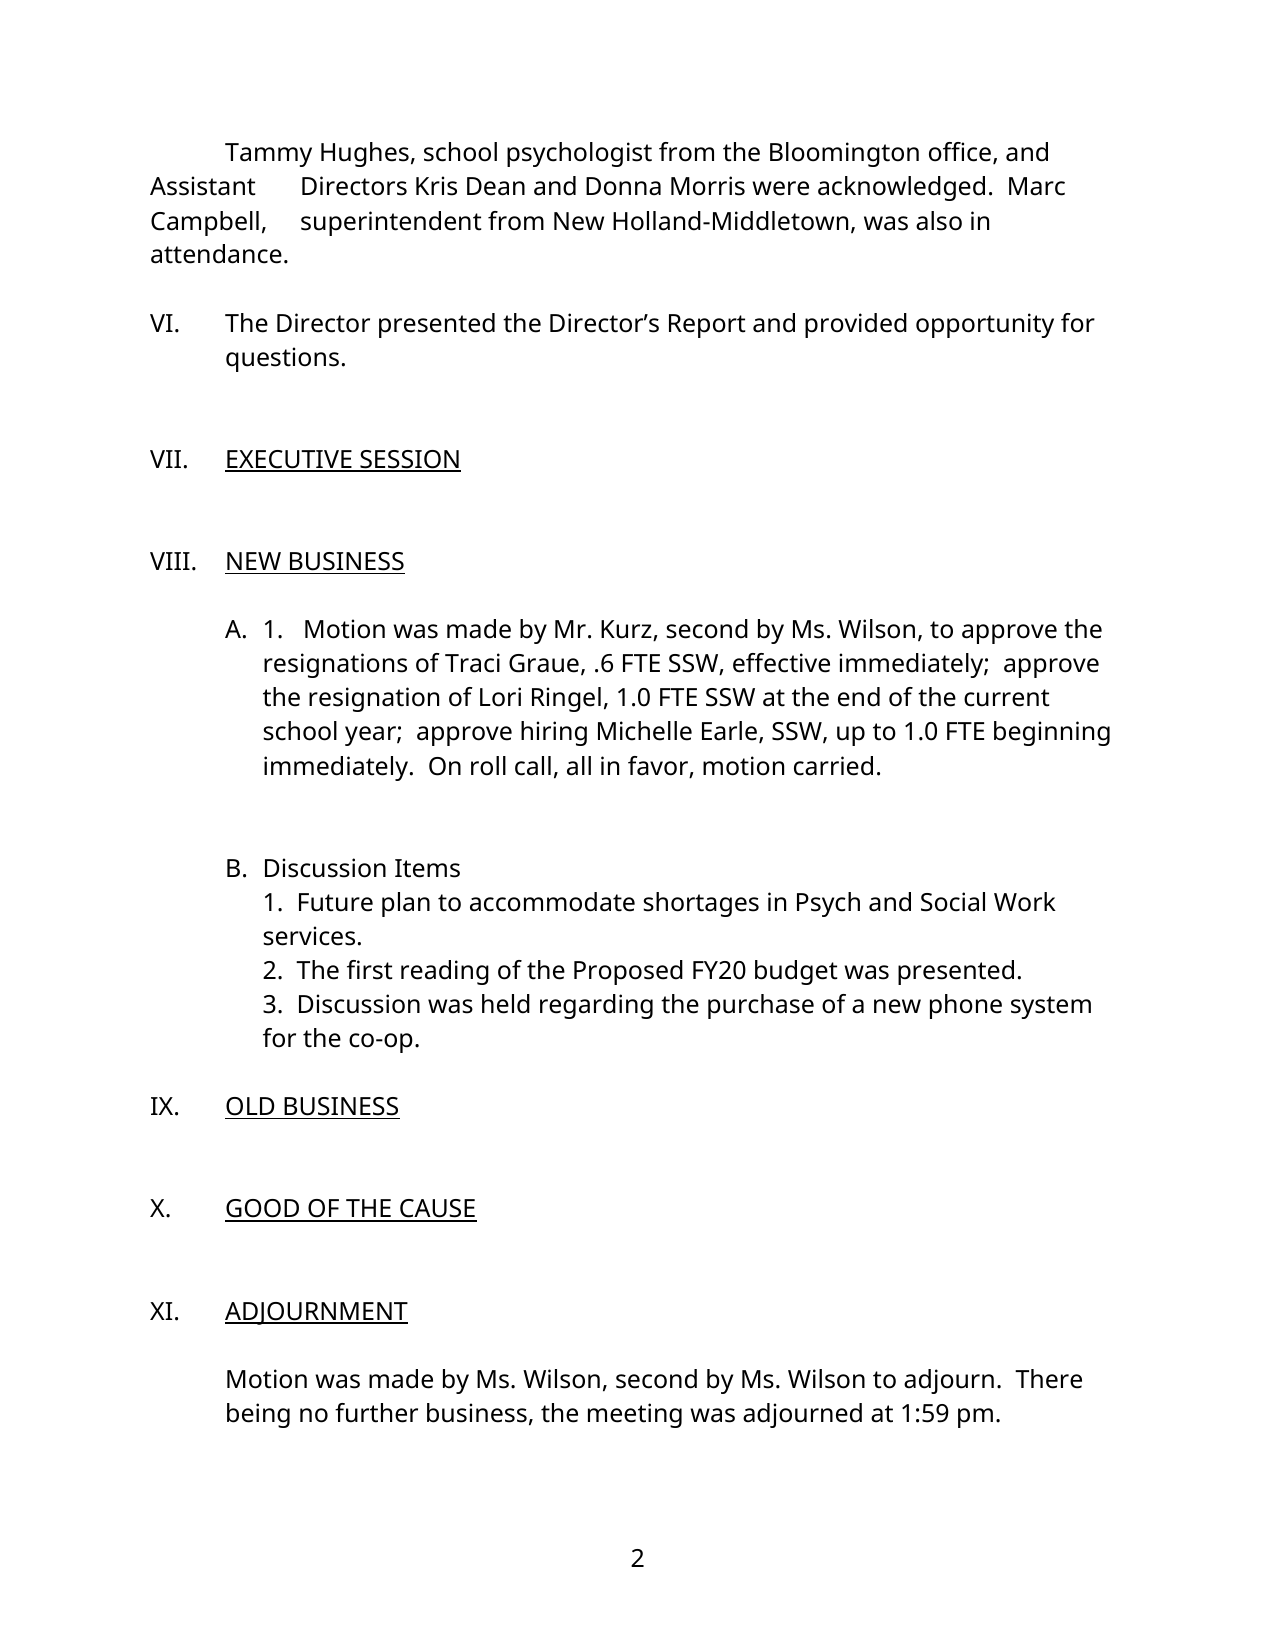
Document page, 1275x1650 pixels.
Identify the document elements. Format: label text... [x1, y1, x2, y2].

list ADJOURNMENT [150, 1293, 1125, 1327]
text 3. Discussion was held regarding the purchase of a new phone system for the co-op. [262, 987, 1125, 1055]
list The Director presented the Director’s Report and provided opportunity for questions. [150, 305, 1125, 373]
text 1. Future plan to accommodate shortages in Psych and Social Work services. [262, 884, 1125, 952]
list OLD BUSINESS [150, 1089, 1125, 1123]
list 1. Motion was made by Mr. Kurz, second by Ms. Wilson, to approve the resignations of Traci Graue, .6 FTE SSW, effective immediately; approve the resignation of Lori Ringel, 1.0 FTE SSW at the end of the current school year; approve hiring Michelle Earle, SSW, up to 1.0 FTE beginning immediately. On roll call, all in favor, motion carried. [225, 612, 1125, 782]
list NEW BUSINESS [150, 544, 1125, 578]
list EXECUTIVE SESSION [150, 442, 1125, 476]
list GOOD OF THE CAUSE [150, 1191, 1125, 1225]
text Motion was made by Ms. Wilson, second by Ms. Wilson to adjourn. There being no further business, the meeting was adjourned at 1:59 pm. [225, 1361, 1125, 1429]
text Tammy Hughes, school psychologist from the Bloomington office, and Assistant Directors Kris Dean and Donna Morris were acknowledged. Marc Campbell, superintendent from New Holland-Middletown, was also in attendance. [150, 135, 1125, 271]
text 2. The first reading of the Proposed FY20 budget was presented. [262, 952, 1125, 987]
list Discussion Items [225, 850, 1125, 884]
